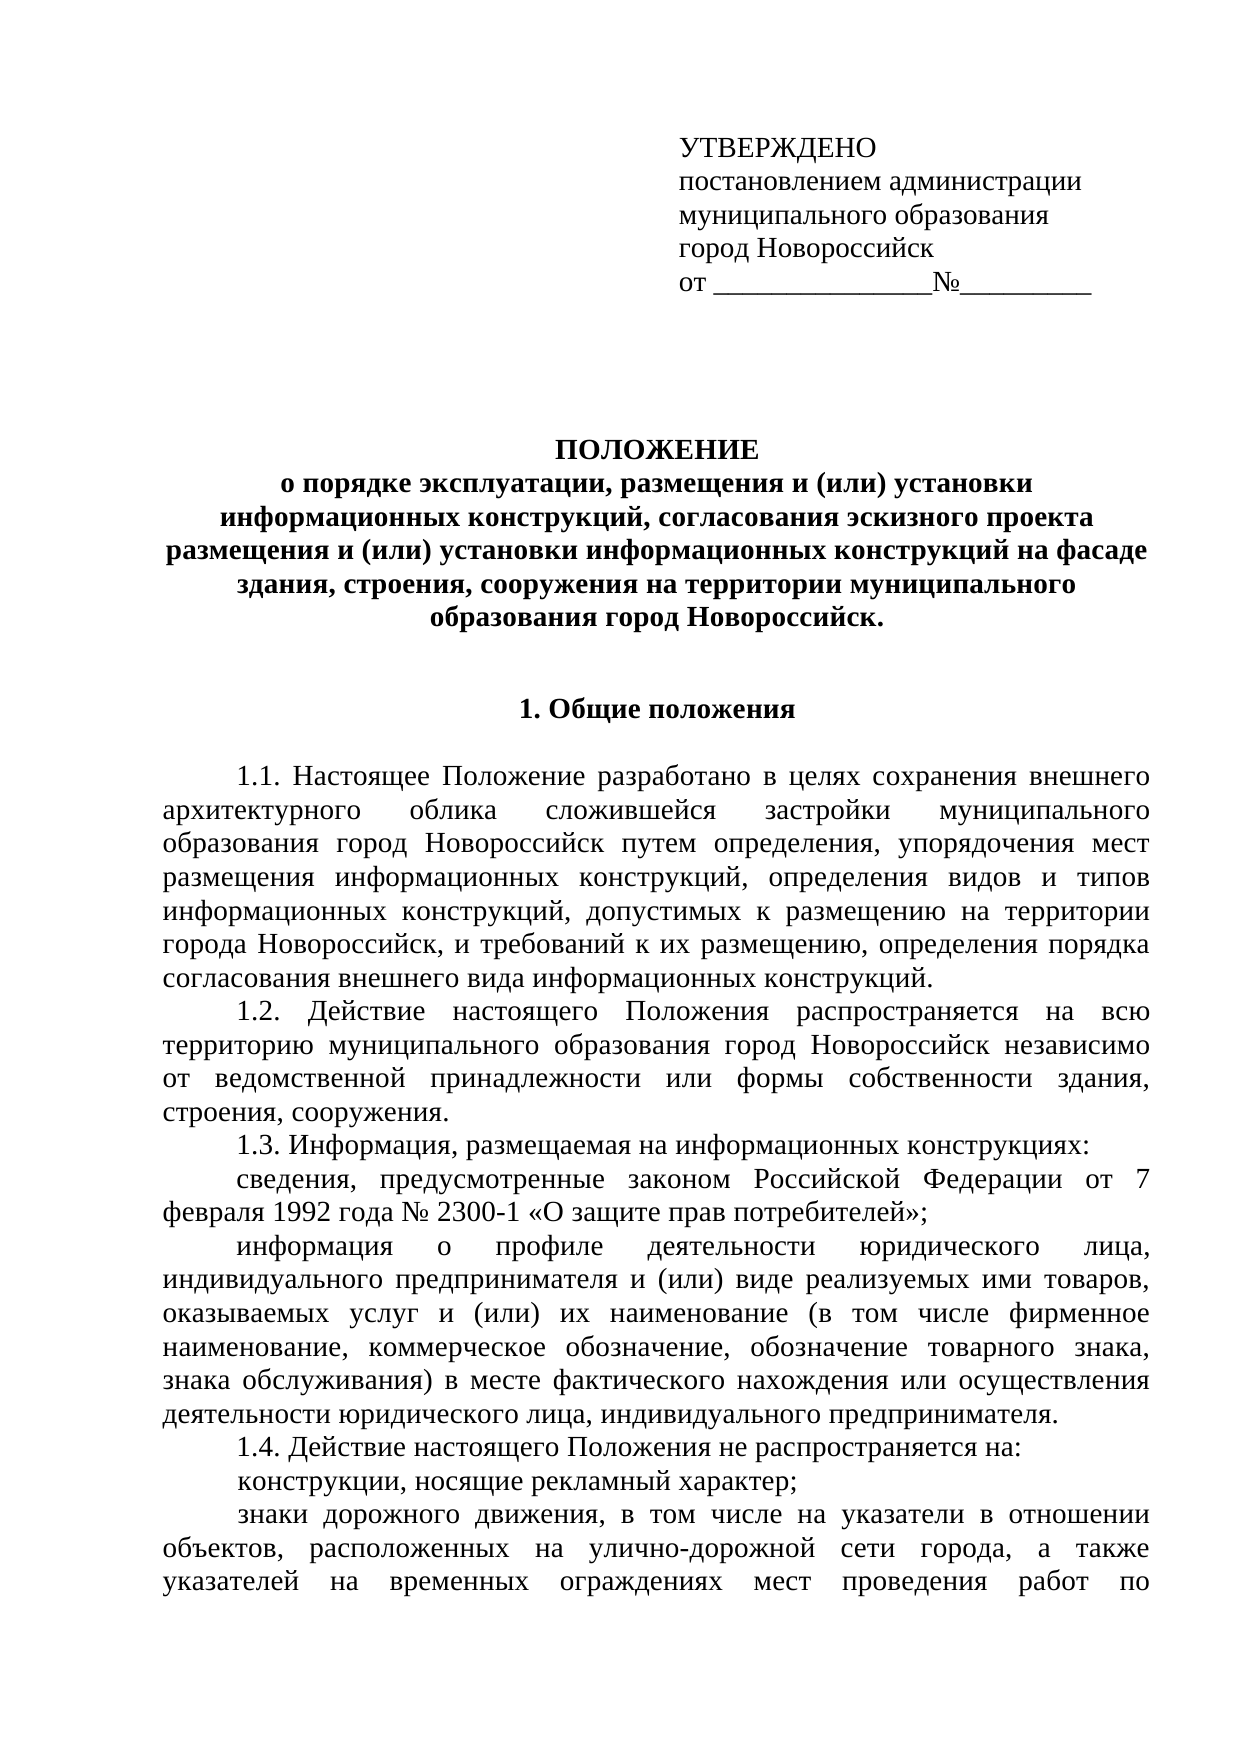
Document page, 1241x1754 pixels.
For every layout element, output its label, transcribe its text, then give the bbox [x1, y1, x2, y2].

text город Новороссийск [247, 231, 1152, 264]
text постановлением администрации [321, 163, 1152, 197]
text 1.2. Действие настоящего Положения распространяется на всю территорию муниципального образования город Новороссийск независимо от ведомственной принадлежности или формы собственности здания, строения, сооружения. [162, 993, 1152, 1127]
text 1.1. Настоящее Положение разработано в целях сохранения внешнего архитектурного облика сложившейся застройки муниципального образования город Новороссийск путем определения, упорядочения мест размещения информационных конструкций, определения видов и типов информационных конструкций, допустимых к размещению на территории города Новороссийск, и требований к их размещению, определения порядка согласования внешнего вида информационных конструкций. [162, 758, 1152, 993]
text о порядке эксплуатации, размещения и (или) установки информационных конструкций, согласования эскизного проекта размещения и (или) установки информационных конструкций на фасаде здания, строения, сооружения на территории муниципального образования город Новороссийск. [162, 465, 1152, 633]
text ПОЛОЖЕНИЕ [162, 432, 1152, 465]
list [162, 1496, 1152, 1597]
list конструкции, носящие рекламный характер; [237, 1463, 1152, 1496]
text муниципального образования [247, 197, 1152, 231]
text информация о профиле деятельности юридического лица, индивидуального предпринимателя и (или) виде реализуемых ими товаров, оказываемых услуг и (или) их наименование (в том числе фирменное наименование, коммерческое обозначение, обозначение товарного знака, знака обслуживания) в месте фактического нахождения или осуществления деятельности юридического лица, индивидуального предпринимателя. [162, 1228, 1152, 1429]
text от _______________№_________ [247, 264, 1152, 298]
text 1.4. Действие настоящего Положения не распространяется на: [162, 1429, 1152, 1463]
text УТВЕРЖДЕНО [162, 130, 1152, 163]
text 1. Общие положения [162, 692, 1152, 725]
text сведения, предусмотренные законом Российской Федерации от 7 февраля 1992 года № 2300-1 «О защите прав потребителей»; [162, 1161, 1152, 1228]
text 1.3. Информация, размещаемая на информационных конструкциях: [162, 1127, 1152, 1161]
